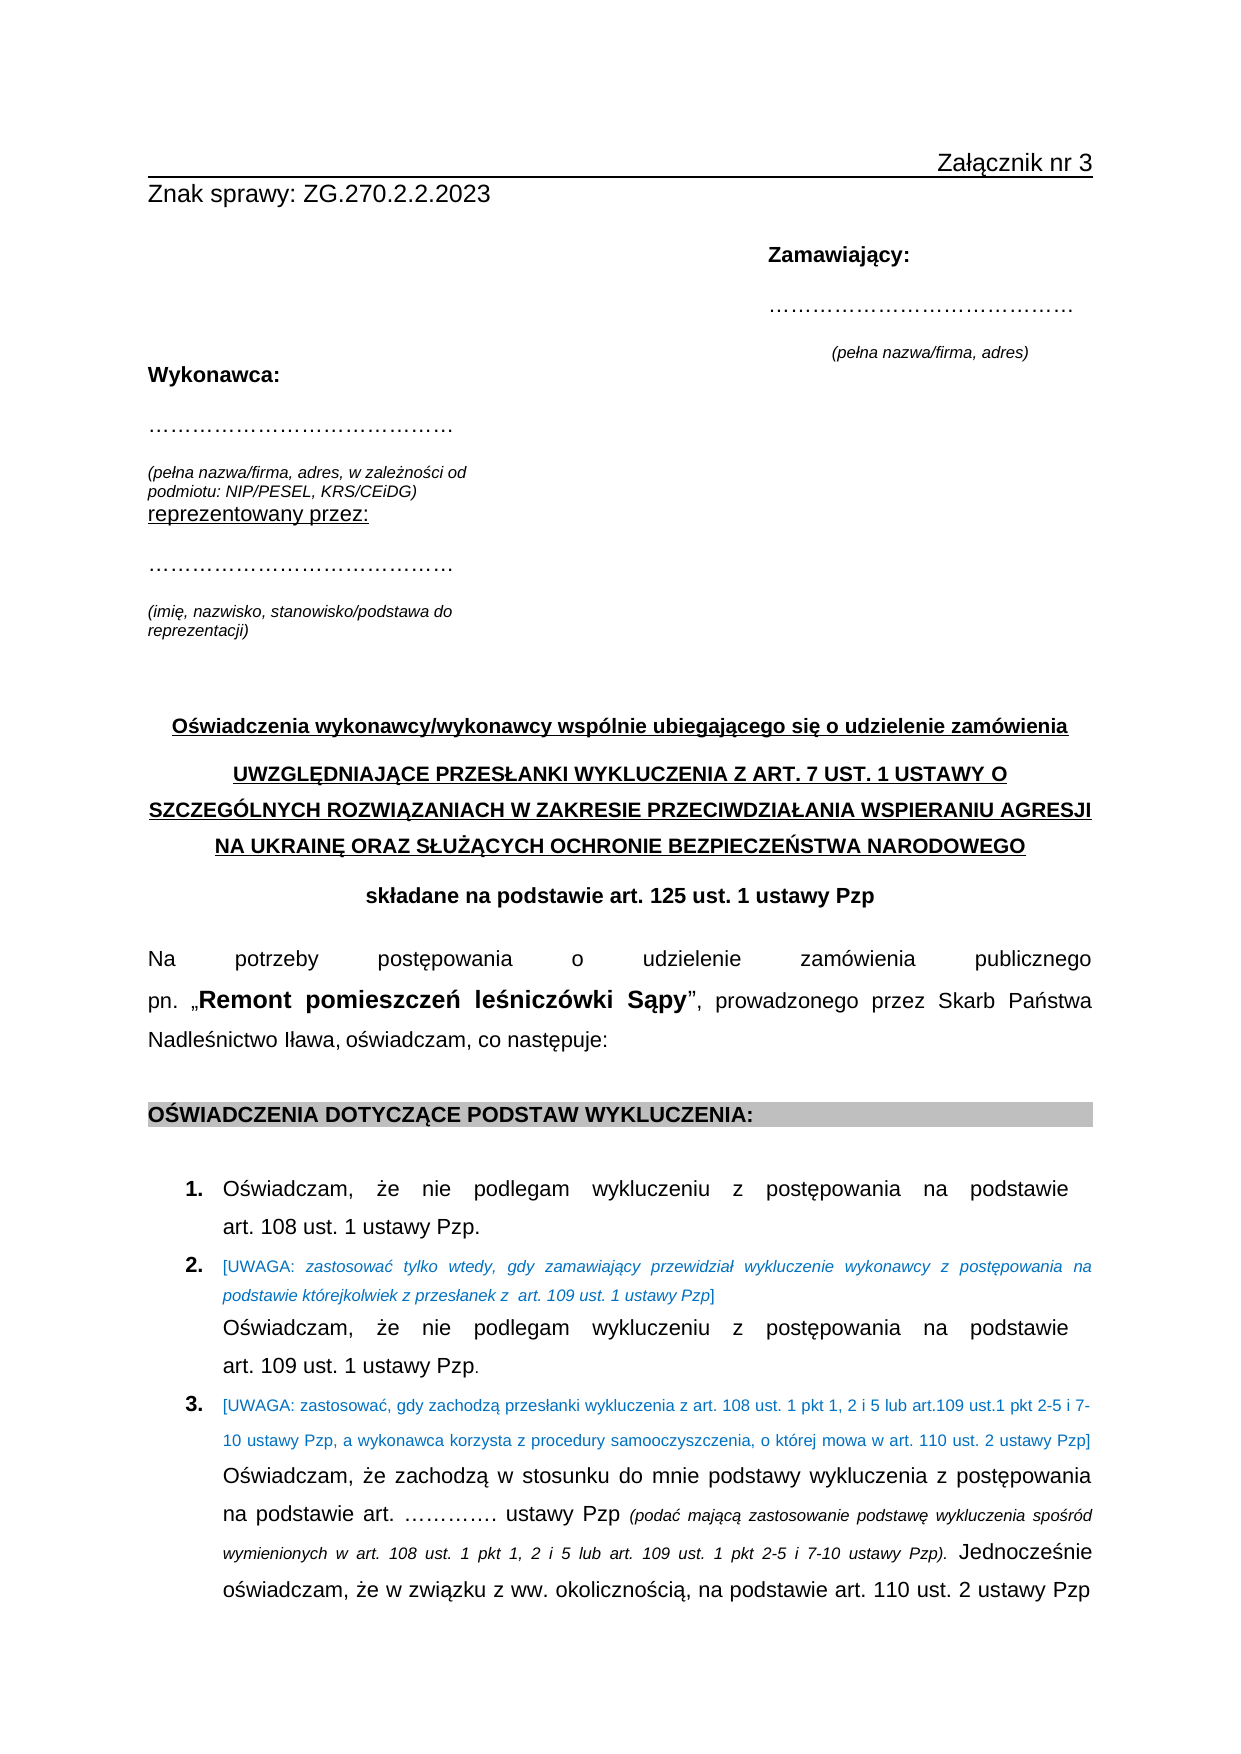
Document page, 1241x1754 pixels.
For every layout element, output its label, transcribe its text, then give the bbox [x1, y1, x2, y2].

text składane na podstawie art. 125 ust. 1 ustawy Pzp [148, 882, 1093, 908]
text (imię, nazwisko, stanowisko/podstawa do reprezentacji) [148, 602, 472, 640]
text (pełna nazwa/firma, adres) [768, 343, 1093, 362]
text Wykonawca: [148, 362, 1093, 387]
text reprezentowany przez: [148, 501, 1093, 526]
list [185, 1391, 1093, 1602]
text …………………………………… [768, 292, 1093, 317]
list Oświadczam, że nie podlegam wykluczeniu z postępowania na podstawie art. 108 ust. 1 ustawy Pzp. [185, 1176, 1093, 1239]
text Oświadczenia wykonawcy/wykonawcy wspólnie ubiegającego się o udzielenie zamówienia [148, 714, 1093, 738]
text (pełna nazwa/firma, adres, w zależności od podmiotu: NIP/PESEL, KRS/CEiDG) [148, 463, 472, 501]
text Załącznik nr 3 [148, 148, 1093, 176]
text Znak sprawy: ZG.270.2.2.2023 [148, 178, 1093, 208]
text …………………………………… [148, 412, 472, 437]
list [UWAGA: zastosować tylko wtedy, gdy zamawiający przewidział wykluczenie wykonawcy z postępowania na podstawie którejkolwiek z przesłanek z art. 109 ust. 1 ustawy Pzp] [185, 1251, 1093, 1305]
text OŚWIADCZENIA DOTYCZĄCE PODSTAW WYKLUCZENIA: [148, 1102, 1093, 1127]
text Zamawiający: [694, 242, 1093, 267]
text UWZGLĘDNIAJĄCE PRZESŁANKI WYKLUCZENIA Z ART. 7 UST. 1 USTAWY o szczególnych rozwiązaniach w zakresie przeciwdziałania wspieraniu agresji na Ukrainę oraz służących ochronie bezpieczeństwa narodowego [148, 762, 1093, 858]
text Na potrzeby postępowania o udzielenie zamówienia publicznego pn. „Remont pomieszczeń leśniczówki Sąpy”, prowadzonego przez Skarb Państwa Nadleśnictwo Iława, oświadczam, co następuje: [148, 946, 1093, 1052]
list Oświadczam, że nie podlegam wykluczeniu z postępowania na podstawie art. 109 ust. 1 ustawy Pzp. [223, 1315, 1093, 1378]
text …………………………………… [148, 551, 472, 577]
